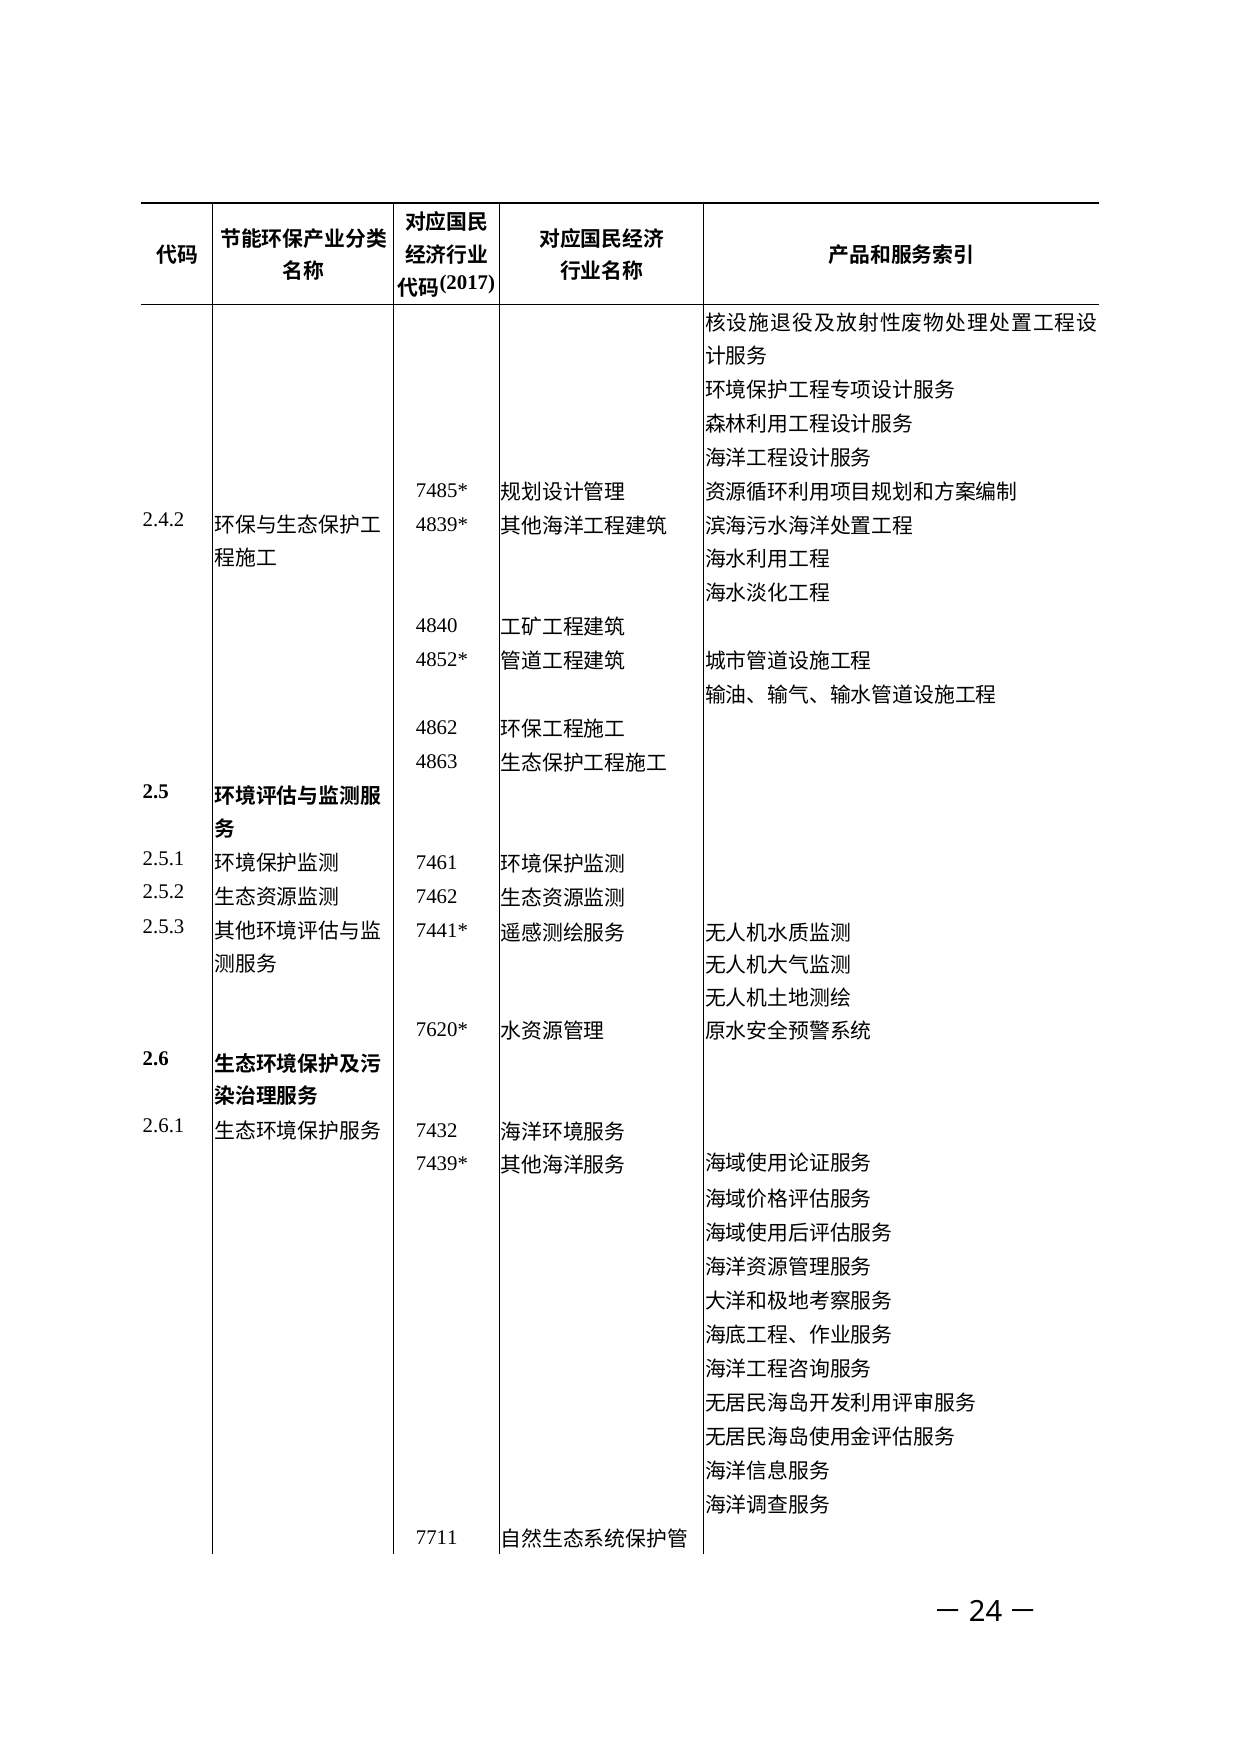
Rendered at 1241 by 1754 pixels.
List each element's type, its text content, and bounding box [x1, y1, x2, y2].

table_header 对应国民经济行业代码(2017) [394, 204, 499, 304]
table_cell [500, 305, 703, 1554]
table_header 对应国民经济 行业名称 [500, 204, 703, 304]
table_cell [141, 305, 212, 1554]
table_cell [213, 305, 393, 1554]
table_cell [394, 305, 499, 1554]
table_header 产品和服务索引 [704, 204, 1099, 304]
table_header 节能环保产业分类名称 [213, 204, 393, 304]
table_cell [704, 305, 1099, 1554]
table_header 代码 [141, 204, 212, 304]
